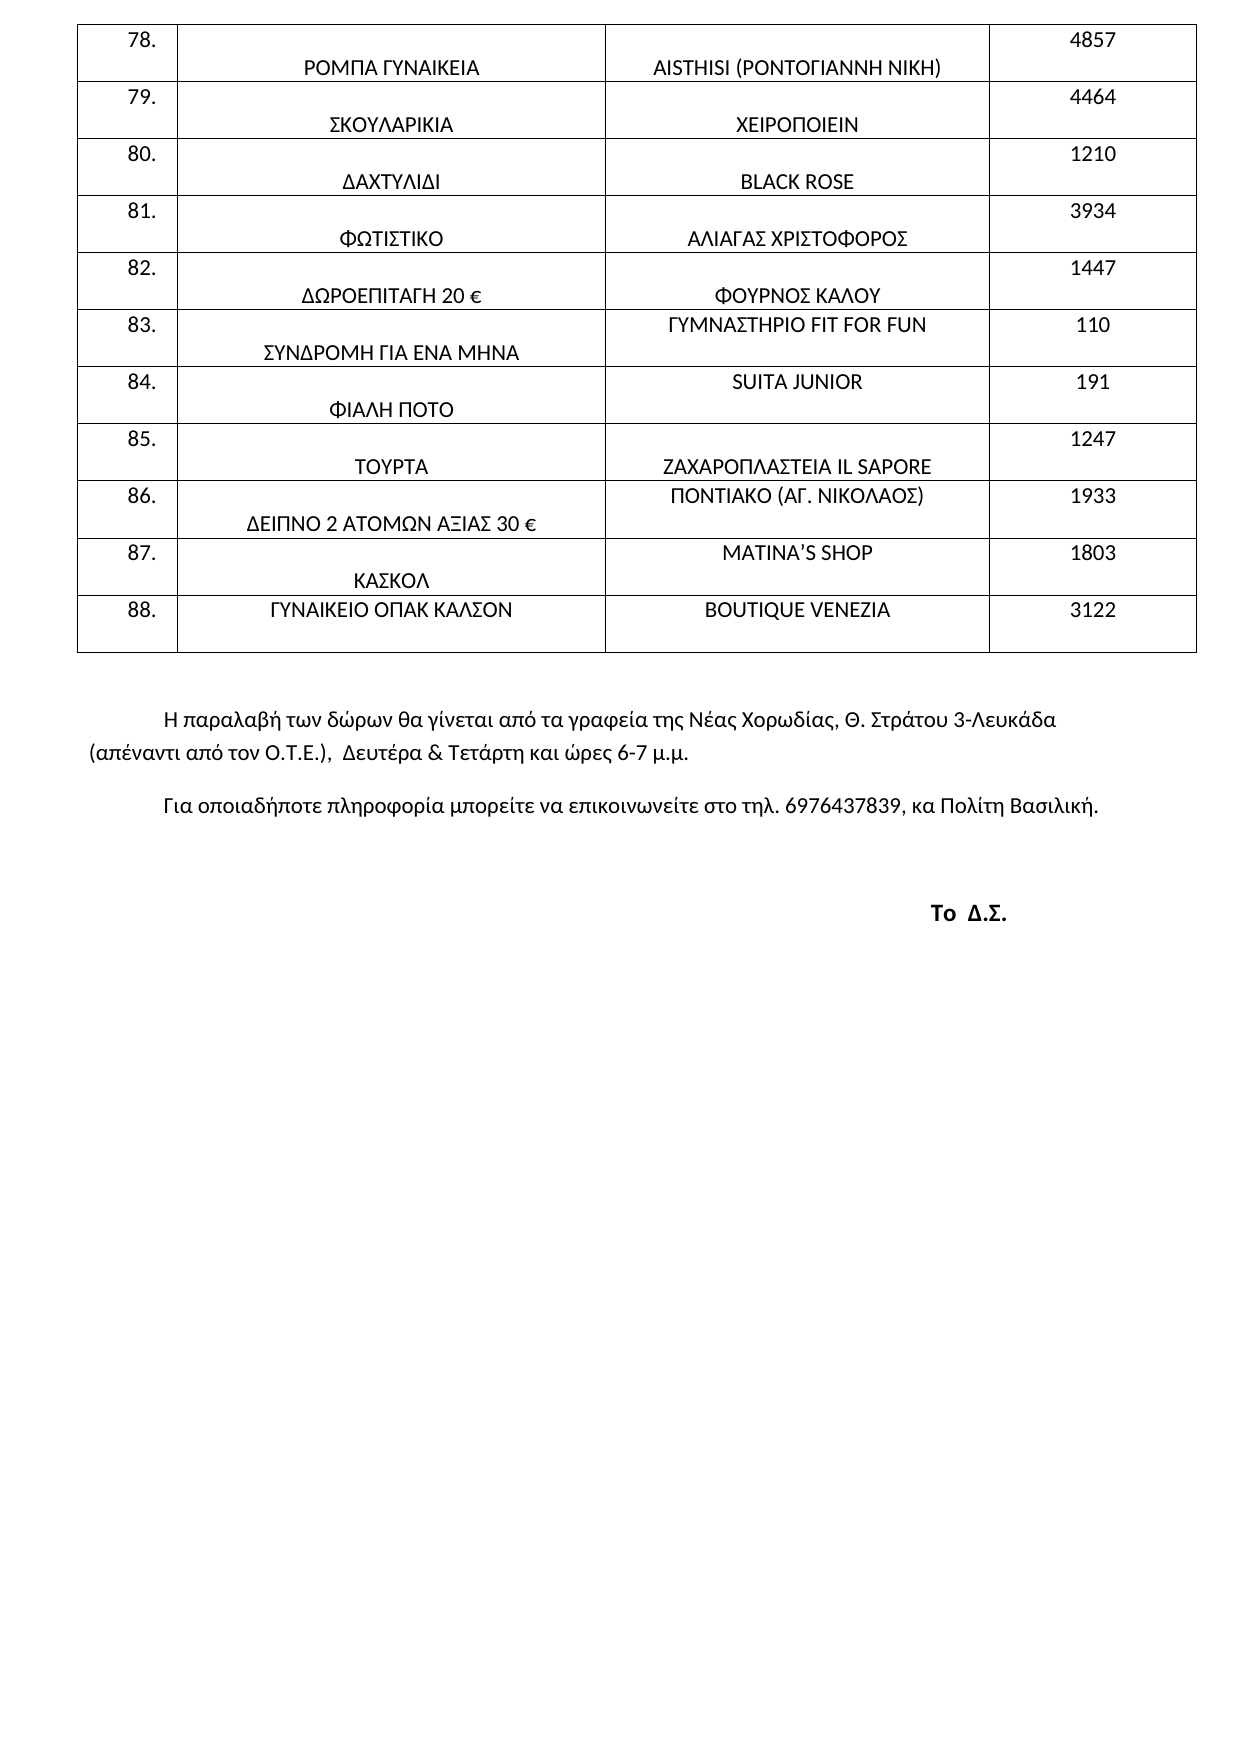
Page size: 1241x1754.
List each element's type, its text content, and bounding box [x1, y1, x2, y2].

table_cell ΦΟΥΡΝΟΣ ΚΑΛΟΥ [606, 253, 989, 309]
table_cell [78, 539, 177, 594]
table_cell ΖΑΧΑΡΟΠΛΑΣΤΕΙΑ IL SAPORE [606, 424, 989, 480]
table_cell [78, 253, 177, 309]
text Το Δ.Σ. [89, 897, 1122, 927]
table_cell [78, 424, 177, 480]
table_cell ΓΥΝΑΙΚΕΙΟ ΟΠΑΚ ΚΑΛΣΟΝ [178, 596, 605, 652]
table_cell ΔΩΡΟΕΠΙΤΑΓΗ 20 € [178, 253, 605, 309]
table_cell 1247 [990, 424, 1196, 480]
table_cell ΣΚΟΥΛΑΡΙΚΙΑ [178, 82, 605, 138]
text Η παραλαβή των δώρων θα γίνεται από τα γραφεία της Νέας Χορωδίας, Θ. Στράτου 3-Λευκάδα (απέναντι από τον Ο.Τ.Ε.), Δευτέρα & Τετάρτη και ώρες 6-7 μ.μ. [89, 706, 1122, 766]
table_cell 110 [990, 310, 1196, 366]
table_cell [78, 139, 177, 195]
table_cell 1447 [990, 253, 1196, 309]
table_cell [78, 596, 177, 652]
table_cell BOUTIQUE VENEZIA [606, 596, 989, 652]
table_cell ΑΛΙΑΓΑΣ ΧΡΙΣΤΟΦΟΡΟΣ [606, 196, 989, 252]
table_cell [78, 82, 177, 138]
table_cell 1933 [990, 481, 1196, 537]
table_cell JUNIOR [606, 367, 989, 423]
table_cell 3934 [990, 196, 1196, 252]
table_cell 191 [990, 367, 1196, 423]
text Για οποιαδήποτε πληροφορία μπορείτε να επικοινωνείτε στο τηλ. 6976437839, κα Πολίτη Βασιλική. [89, 791, 1122, 819]
table_cell ΡΟΜΠΑ ΓΥΝΑΙΚΕΙΑ [178, 25, 605, 81]
table_cell 4464 [990, 82, 1196, 138]
table_cell ΤΟΥΡΤΑ [178, 424, 605, 480]
table_cell ΧΕΙΡΟΠΟΙΕΙΝ [606, 82, 989, 138]
table_cell ΠΟΝΤΙΑΚΟ (ΑΓ. ΝΙΚΟΛΑΟΣ) [606, 481, 989, 537]
table_cell 1210 [990, 139, 1196, 195]
table_cell ΓΥΜΝΑΣΤΗΡΙΟ FIT FOR FUN [606, 310, 989, 366]
table_cell BLACK ROSE [606, 139, 989, 195]
table_cell [78, 25, 177, 81]
table_cell [78, 481, 177, 537]
table_cell 1803 [990, 539, 1196, 594]
table_cell ΦΩΤΙΣΤΙΚΟ [178, 196, 605, 252]
table_cell ΦΙΑΛΗ ΠΟΤΟ [178, 367, 605, 423]
table_cell 4857 [990, 25, 1196, 81]
table_cell ΔΑΧΤΥΛΙΔΙ [178, 139, 605, 195]
table_cell AISTHISI (ΡΟΝΤΟΓΙΑΝΝΗ ΝΙΚΗ) [606, 25, 989, 81]
table_cell [78, 196, 177, 252]
table_cell [78, 367, 177, 423]
table_cell ΔΕΙΠΝΟ 2 ΑΤΟΜΩΝ ΑΞΙΑΣ 30 € [178, 481, 605, 537]
table_cell [78, 310, 177, 366]
table_cell ΚΑΣΚΟΛ [178, 539, 605, 594]
table_cell MATINA’S SHOP [606, 539, 989, 594]
table_cell ΣΥΝΔΡΟΜΗ ΓΙΑ ΕΝΑ ΜΗΝΑ [178, 310, 605, 366]
table_cell 3122 [990, 596, 1196, 652]
